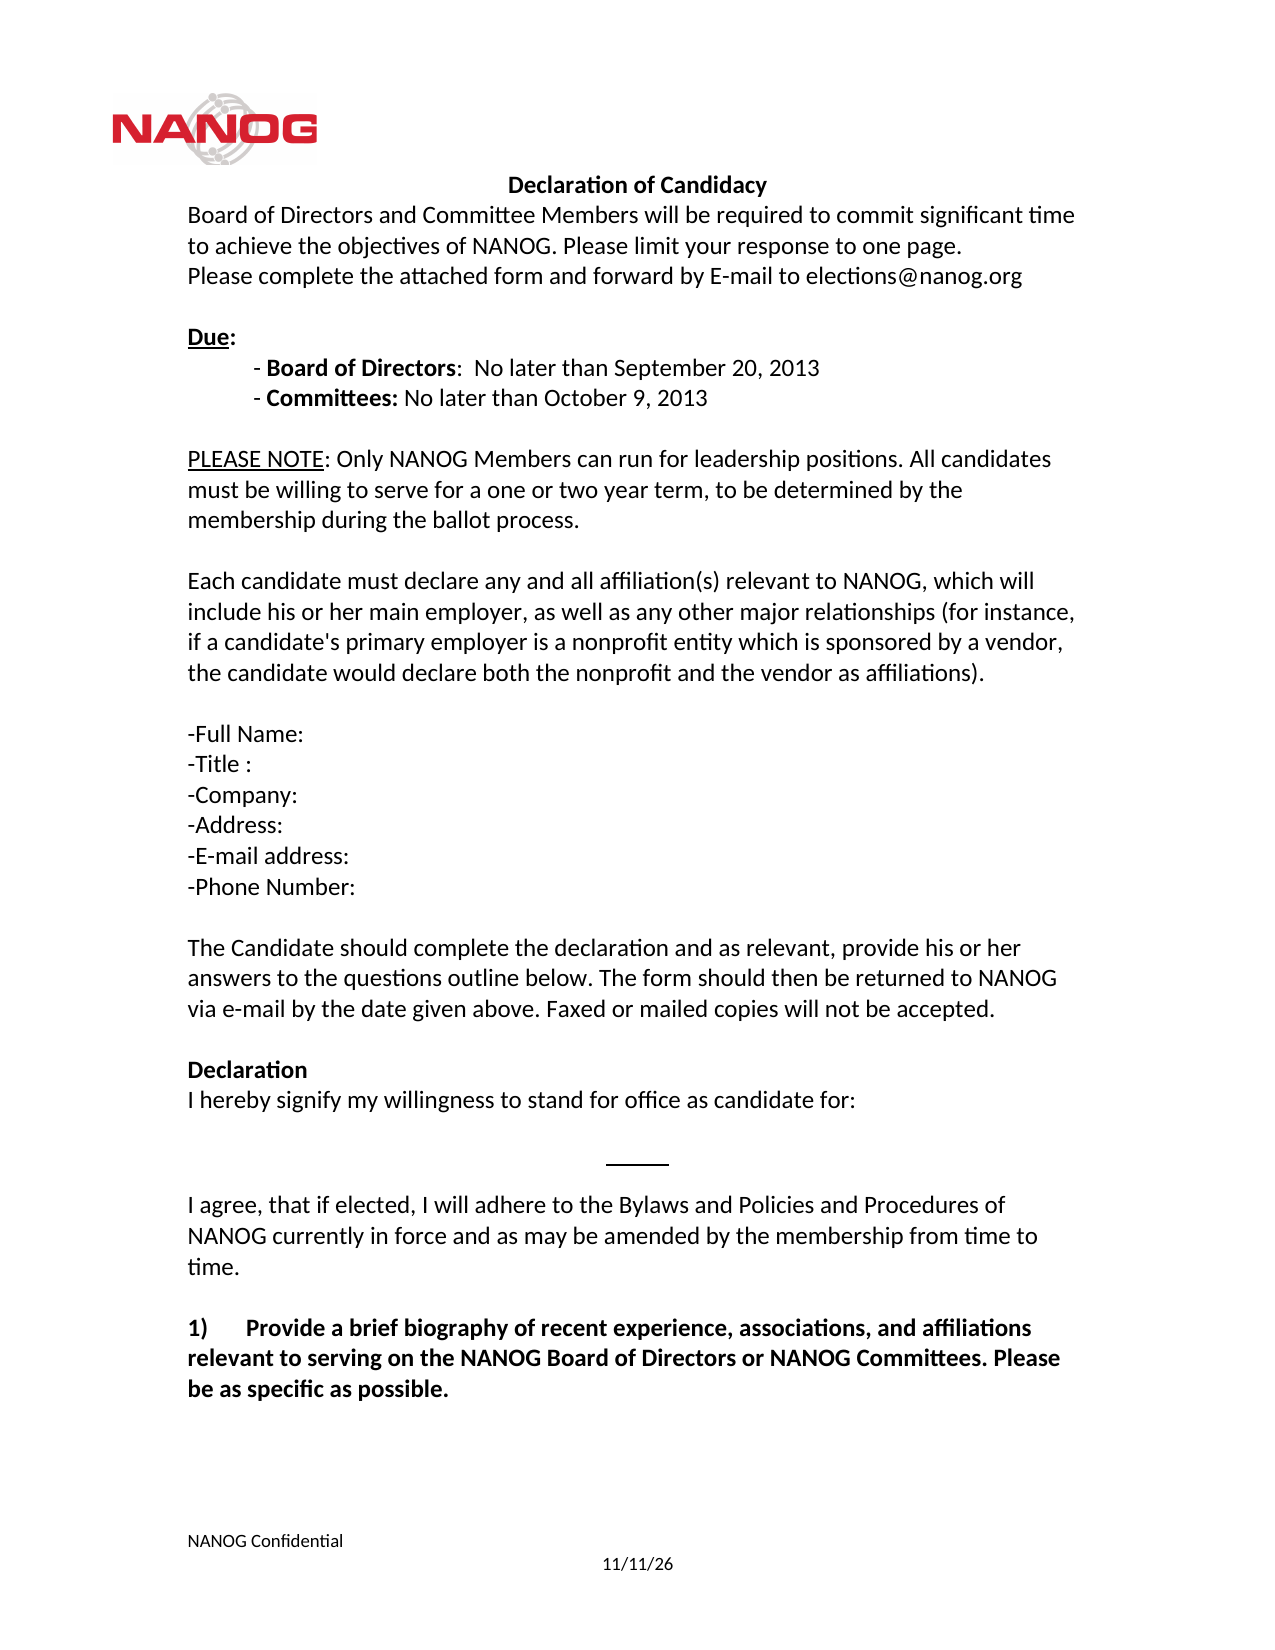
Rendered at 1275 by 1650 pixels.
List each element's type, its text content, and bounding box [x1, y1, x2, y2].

text - Board of Directors: No later than September 20, 2013 [253, 352, 1087, 382]
text Declaration [187, 1054, 1087, 1084]
text -Company: [187, 779, 1087, 810]
text -Address: [187, 810, 1087, 840]
picture [112, 93, 317, 165]
text -Title : [187, 749, 1087, 779]
text -Full Name: [187, 718, 1087, 749]
text Due: [187, 321, 1087, 352]
text The Candidate should complete the declaration and as relevant, provide his or her answers to the questions outline below. The form should then be returned to NANOG via e-mail by the date given above. Faxed or mailed copies will not be accepted. [187, 932, 1087, 1023]
text Board of Directors and Committee Members will be required to commit significant time to achieve the objectives of NANOG. Please limit your response to one page. [187, 199, 1087, 260]
text -Phone Number: [187, 871, 1087, 901]
text 1) Provide a brief biography of recent experience, associations, and affiliations relevant to serving on the NANOG Board of Directors or NANOG Committees. Please be as specific as possible. [187, 1312, 1087, 1403]
text - Committees: No later than October 9, 2013 [253, 382, 1087, 413]
text Each candidate must declare any and all affiliation(s) relevant to NANOG, which will include his or her main employer, as well as any other major relationships (for instance, if a candidate's primary employer is a nonprofit entity which is sponsored by a vendor, the candidate would declare both the nonprofit and the vendor as affiliations). [187, 566, 1087, 688]
text I hereby signify my willingness to stand for office as candidate for: [187, 1084, 1087, 1115]
text Declaration of Candidacy [187, 169, 1087, 199]
text I agree, that if elected, I will adhere to the Bylaws and Policies and Procedures of NANOG currently in force and as may be amended by the membership from time to time. [187, 1189, 1087, 1281]
text -E-mail address: [187, 840, 1087, 871]
text PLEASE NOTE: Only NANOG Members can run for leadership positions. All candidates must be willing to serve for a one or two year term, to be determined by the membership during the ballot process. [187, 443, 1087, 535]
text Please complete the attached form and forward by E-mail to elections@nanog.org [187, 260, 1087, 291]
